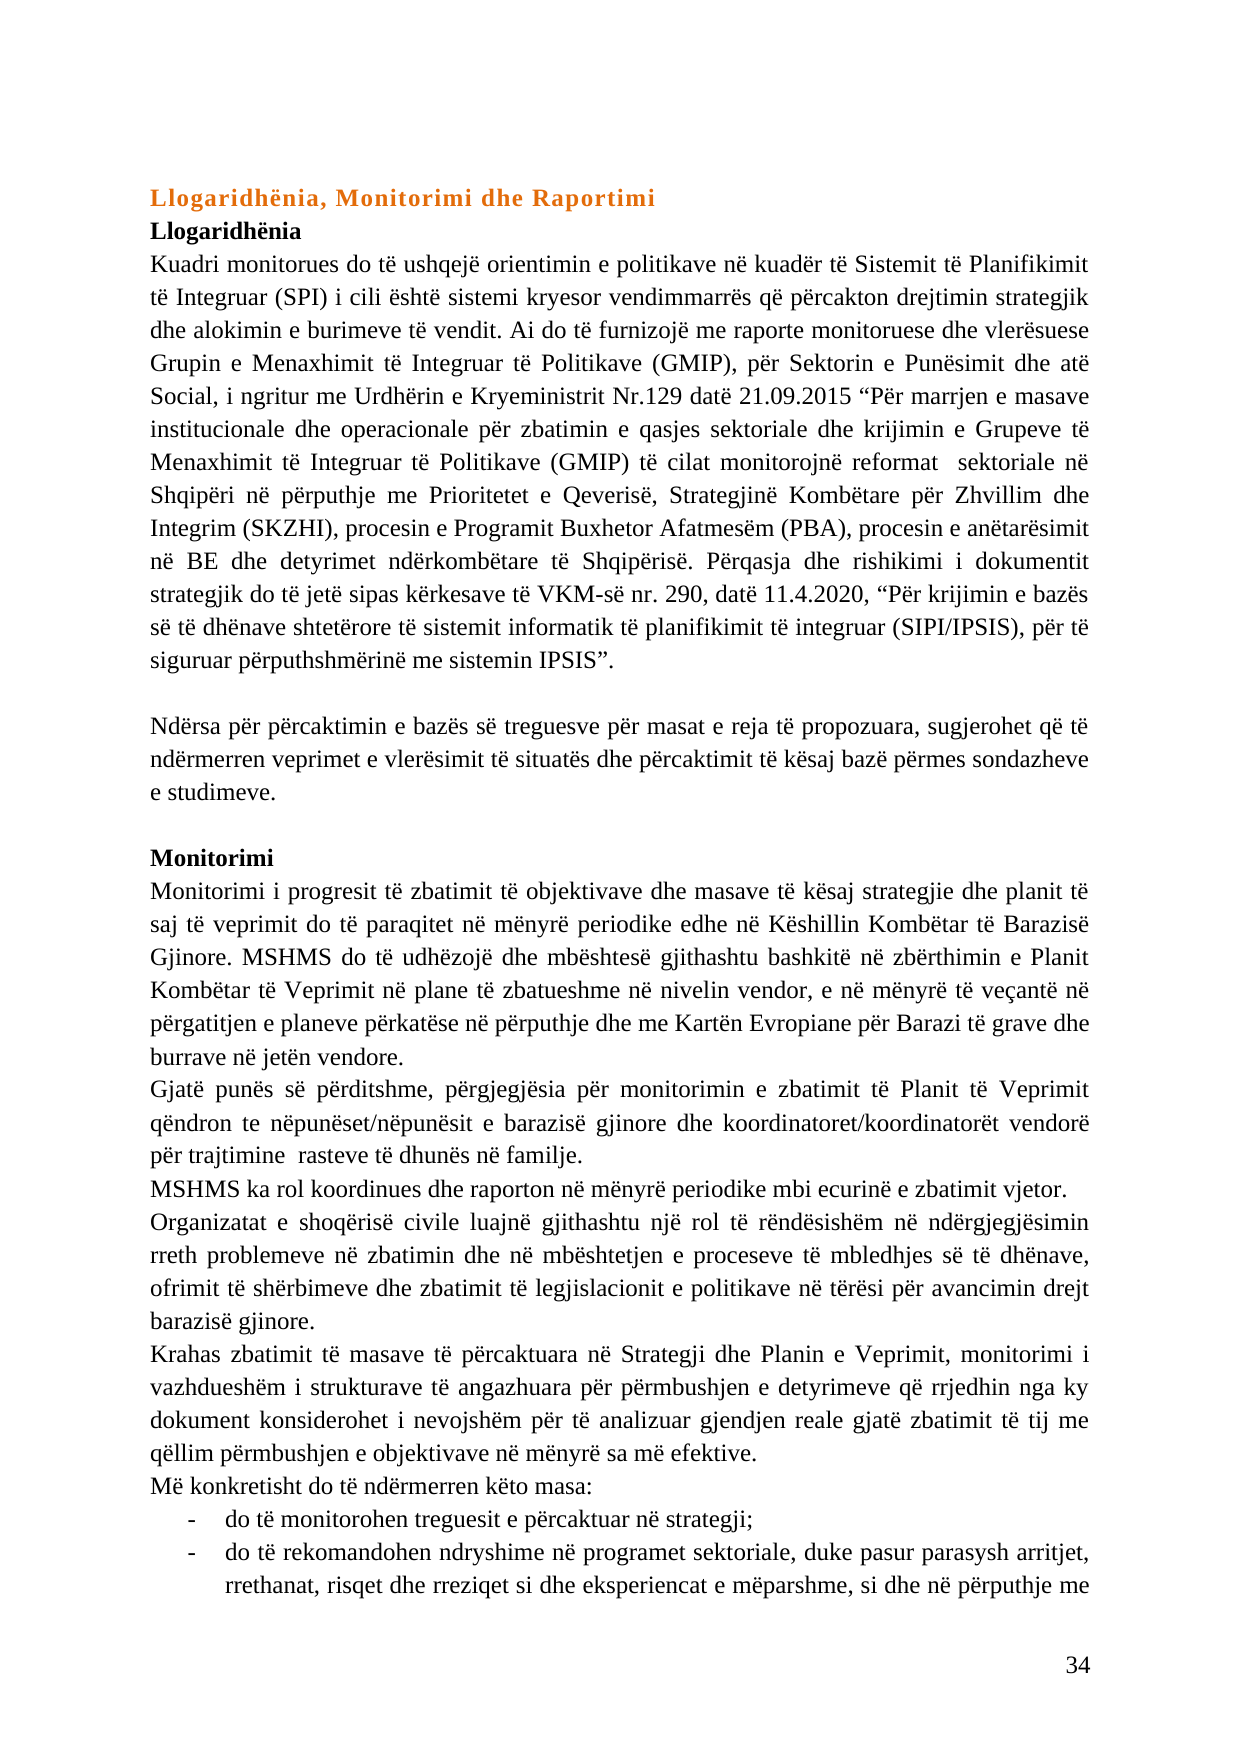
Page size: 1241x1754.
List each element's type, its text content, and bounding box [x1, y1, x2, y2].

subtitle Llogaridhënia, Monitorimi dhe Raportimi [150, 183, 1090, 212]
text Më konkretisht do të ndërmerren këto masa: [150, 1471, 1090, 1499]
text MSHMS ka rol koordinues dhe raporton në mënyrë periodike mbi ecurinë e zbatimit vjetor. [150, 1174, 1090, 1202]
text Llogaridhënia [150, 216, 1090, 245]
text Ndërsa për përcaktimin e bazës së treguesve për masat e reja të propozuara, sugjerohet që të ndërmerren veprimet e vlerësimit të situatës dhe përcaktimit të kësaj bazë përmes sondazheve e studimeve. [150, 711, 1090, 806]
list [187, 1537, 1090, 1599]
text Kuadri monitorues do të ushqejë orientimin e politikave në kuadër të Sistemit të Planifikimit të Integruar (SPI) i cili është sistemi kryesor vendimmarrës që përcakton drejtimin strategjik dhe alokimin e burimeve të vendit. Ai do të furnizojë me raporte monitoruese dhe vlerësuese Grupin e Menaxhimit të Integruar të Politikave (GMIP), për Sektorin e Punësimit dhe atë Social, i ngritur me Urdhërin e Kryeministrit Nr.129 datë 21.09.2015 “Për marrjen e masave institucionale dhe operacionale për zbatimin e qasjes sektoriale dhe krijimin e Grupeve të Menaxhimit të Integruar të Politikave (GMIP) të cilat monitorojnë reformat sektoriale në Shqipëri në përputhje me Prioritetet e Qeverisë, Strategjinë Kombëtare për Zhvillim dhe Integrim (SKZHI), procesin e Programit Buxhetor Afatmesëm (PBA), procesin e anëtarësimit në BE dhe detyrimet ndërkombëtare të Shqipërisë. Përqasja dhe rishikimi i dokumentit strategjik do të jetë sipas kërkesave të VKM-së nr. 290, datë 11.4.2020, “Për krijimin e bazës së të dhënave shtetërore të sistemit informatik të planifikimit të integruar (SIPI/IPSIS), për të siguruar përputhshmërinë me sistemin IPSIS”. [150, 249, 1090, 674]
text Monitorimi [150, 843, 1090, 872]
text Gjatë punës së përditshme, përgjegjësia për monitorimin e zbatimit të Planit të Veprimit qëndron te nëpunëset/nëpunësit e barazisë gjinore dhe koordinatoret/koordinatorët vendorë për trajtimine rasteve të dhunës në familje. [150, 1074, 1090, 1169]
text Monitorimi i progresit të zbatimit të objektivave dhe masave të kësaj strategjie dhe planit të saj të veprimit do të paraqitet në mënyrë periodike edhe në Këshillin Kombëtar të Barazisë Gjinore. MSHMS do të udhëzojë dhe mbështesë gjithashtu bashkitë në zbërthimin e Planit Kombëtar të Veprimit në plane të zbatueshme në nivelin vendor, e në mënyrë të veçantë në përgatitjen e planeve përkatëse në përputhje dhe me Kartën Evropiane për Barazi të grave dhe burrave në jetën vendore. [150, 876, 1090, 1070]
list do të monitorohen treguesit e përcaktuar në strategji; [187, 1504, 1090, 1533]
text Krahas zbatimit të masave të përcaktuara në Strategji dhe Planin e Veprimit, monitorimi i vazhdueshëm i strukturave të angazhuara për përmbushjen e detyrimeve që rrjedhin nga ky dokument konsiderohet i nevojshëm për të analizuar gjendjen reale gjatë zbatimit të tij me qëllim përmbushjen e objektivave në mënyrë sa më efektive. [150, 1339, 1090, 1467]
text Organizatat e shoqërisë civile luajnë gjithashtu një rol të rëndësishëm në ndërgjegjësimin rreth problemeve në zbatimin dhe në mbështetjen e proceseve të mbledhjes së të dhënave, ofrimit të shërbimeve dhe zbatimit të legjislacionit e politikave në tërësi për avancimin drejt barazisë gjinore. [150, 1207, 1090, 1334]
